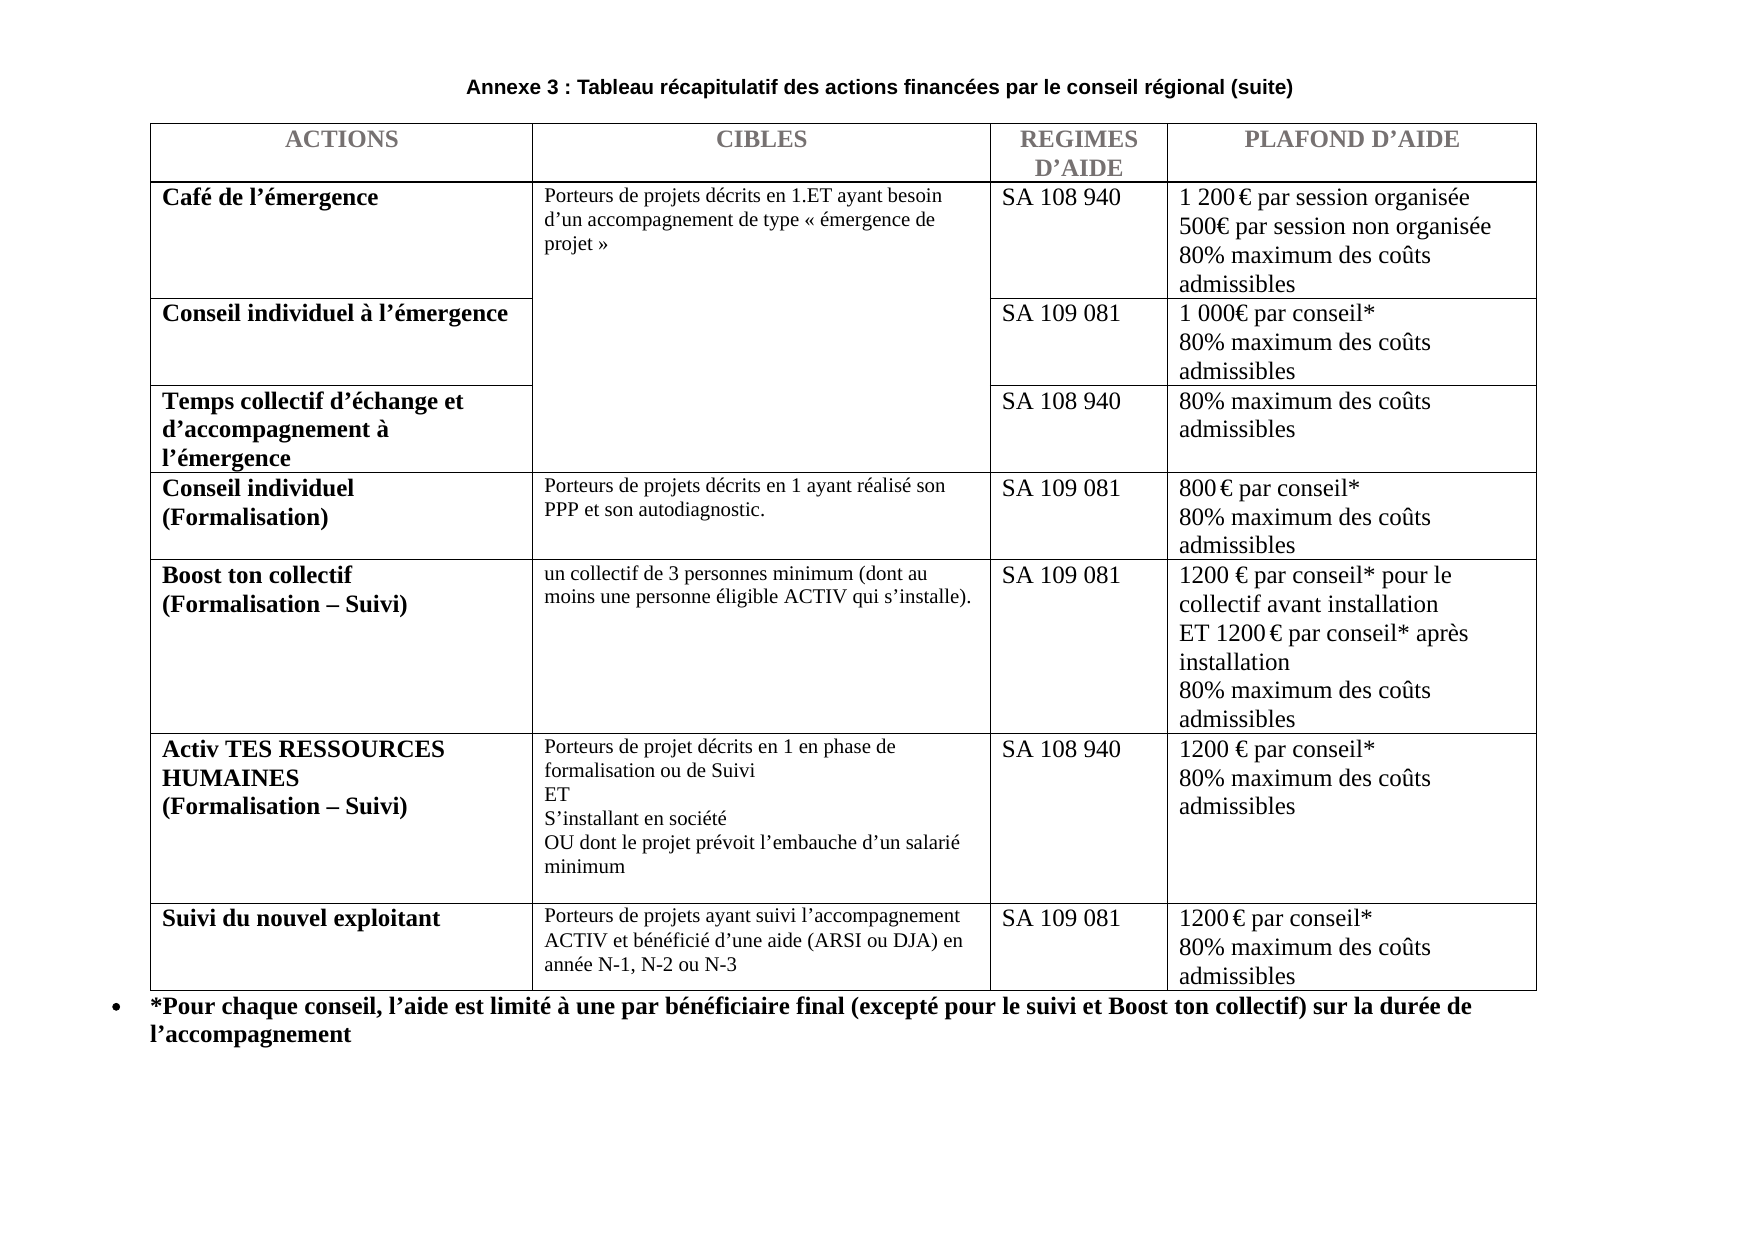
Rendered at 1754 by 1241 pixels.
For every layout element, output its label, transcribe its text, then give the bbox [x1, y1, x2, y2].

table_cell Porteurs de projet décrits en 1 en phase de formalisation ou de Suivi ET S’installant en société OU dont le projet prévoit l’embauche d’un salarié minimum [533, 734, 990, 902]
table_cell Activ TES RESSOURCES HUMAINES (Formalisation – Suivi) [151, 734, 532, 902]
text Annexe 3 : Tableau récapitulatif des actions financées par le conseil régional (suite) [75, 75, 1679, 99]
table_header REGIMES D’AIDE [991, 124, 1167, 181]
table_header CIBLES [533, 124, 990, 181]
table_cell 1 200 € par session organisée 500€ par session non organisée 80% maximum des coûts admissibles [1168, 183, 1536, 297]
table_cell Conseil individuel (Formalisation) [151, 473, 532, 559]
table_cell Porteurs de projets ayant suivi l’accompagnement ACTIV et bénéficié d’une aide (ARSI ou DJA) en année N-1, N-2 ou N-3 [533, 904, 990, 990]
table_cell SA 108 940 [991, 734, 1167, 902]
table_cell SA 108 940 [991, 183, 1167, 297]
table_cell Porteurs de projets décrits en 1 ayant réalisé son PPP et son autodiagnostic. [533, 473, 990, 559]
list *Pour chaque conseil, l’aide est limité à une par bénéficiaire final (excepté pour le suivi et Boost ton collectif) sur la durée de l’accompagnement [112, 991, 1679, 1048]
table_cell SA 109 081 [991, 904, 1167, 990]
table_cell 1 000€ par conseil* 80% maximum des coûts admissibles [1168, 299, 1536, 385]
table_cell 1200 € par conseil* pour le collectif avant installation ET 1200 € par conseil* après installation 80% maximum des coûts admissibles [1168, 560, 1536, 733]
table_cell 1200 € par conseil* 80% maximum des coûts admissibles [1168, 734, 1536, 902]
table_cell 800 € par conseil* 80% maximum des coûts admissibles [1168, 473, 1536, 559]
table_cell Café de l’émergence [151, 183, 532, 297]
table_cell SA 109 081 [991, 473, 1167, 559]
table_cell Porteurs de projets décrits en 1.ET ayant besoin d’un accompagnement de type « émergence de projet » [533, 183, 990, 472]
table_cell Boost ton collectif (Formalisation – Suivi) [151, 560, 532, 733]
table_cell 80% maximum des coûts admissibles [1168, 386, 1536, 472]
table_cell SA 109 081 [991, 299, 1167, 385]
table_header PLAFOND D’AIDE [1168, 124, 1536, 181]
table_header ACTIONS [151, 124, 532, 181]
table_cell SA 109 081 [991, 560, 1167, 733]
table_cell 1200 € par conseil* 80% maximum des coûts admissibles [1168, 904, 1536, 990]
table_cell un collectif de 3 personnes minimum (dont au moins une personne éligible ACTIV qui s’installe). [533, 560, 990, 733]
table_cell Conseil individuel à l’émergence [151, 299, 532, 385]
table_cell Temps collectif d’échange et d’accompagnement à l’émergence [151, 386, 532, 472]
table_cell SA 108 940 [991, 386, 1167, 472]
table_cell Suivi du nouvel exploitant [151, 904, 532, 990]
